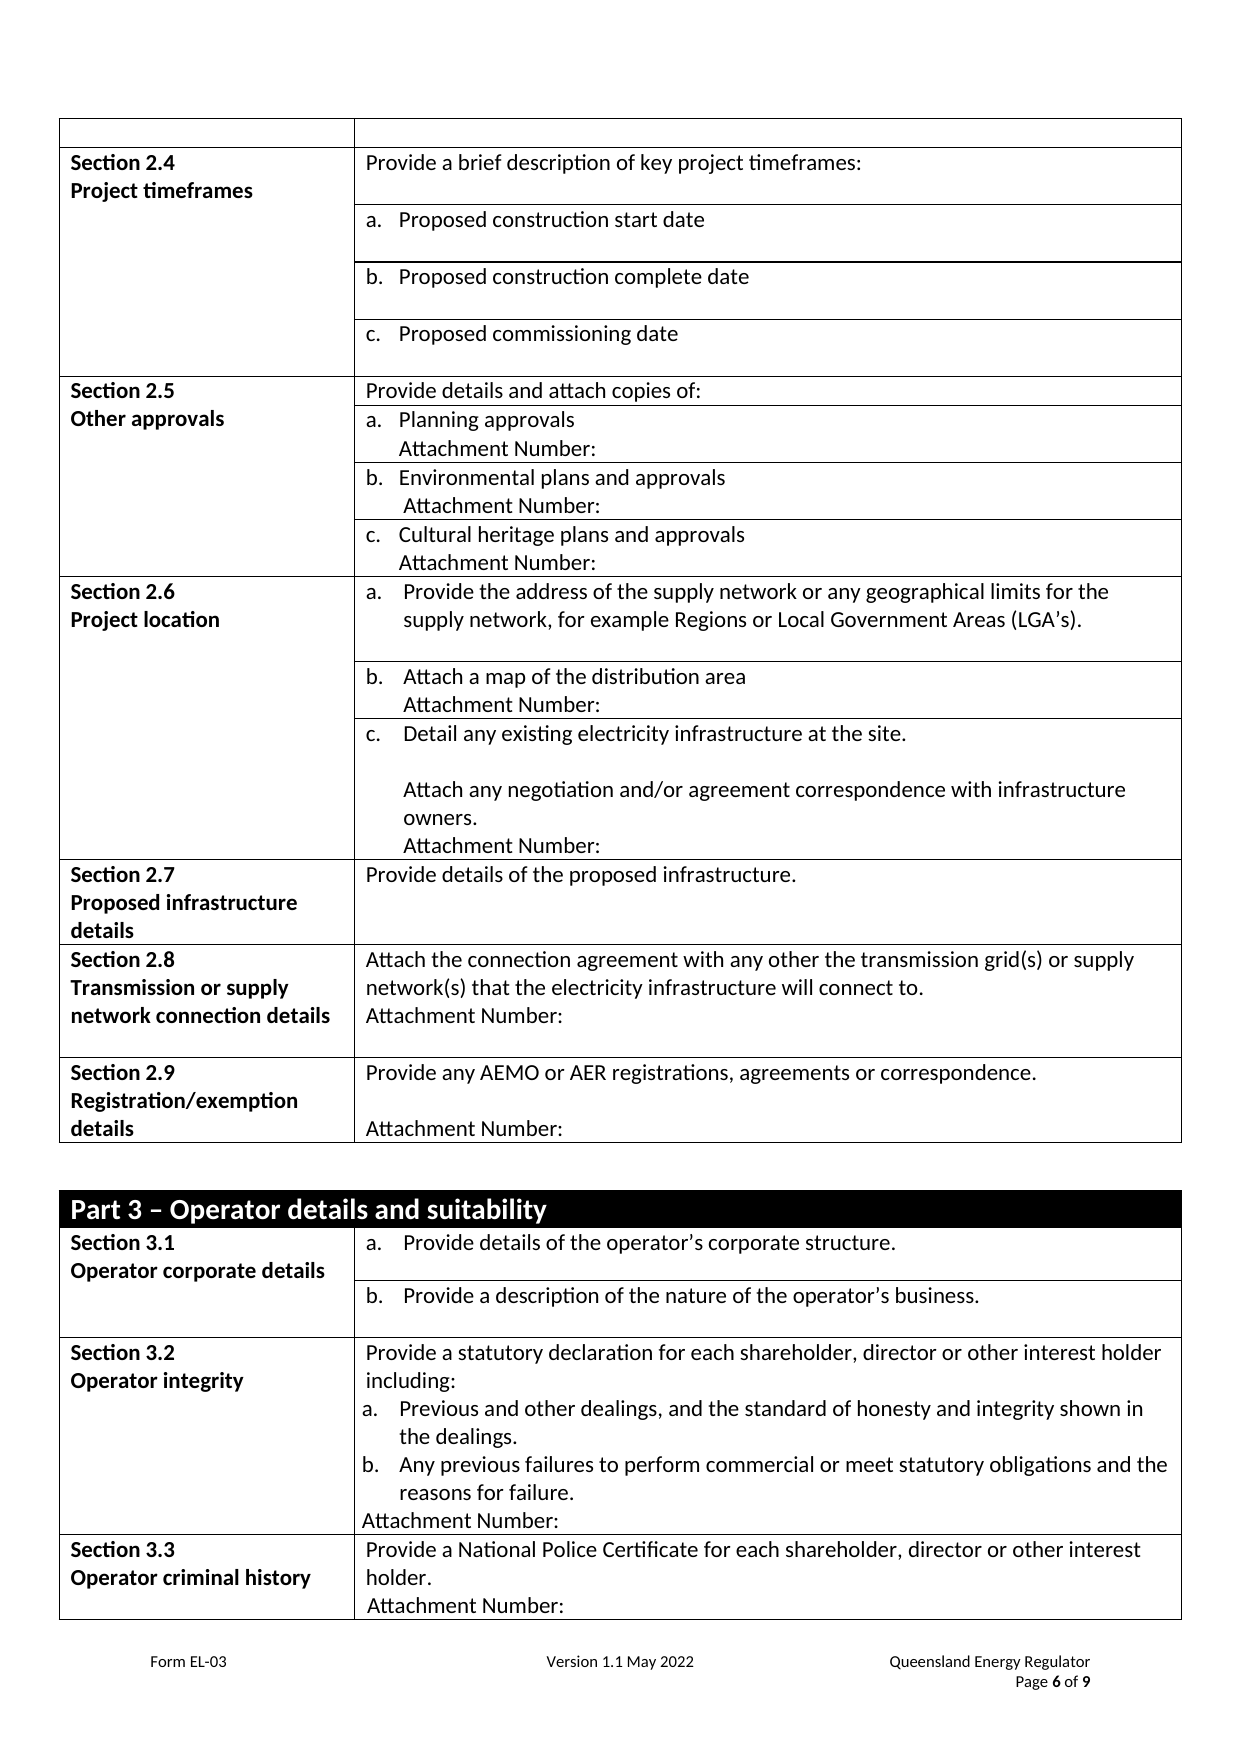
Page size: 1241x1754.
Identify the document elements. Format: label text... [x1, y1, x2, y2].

table_cell Provide a statutory declaration for each shareholder, director or other interest holder including: Previous and other dealings, and the standard of honesty and integrity shown in the dealings. Any previous failures to perform commercial or meet statutory obligations and the reasons for failure. Attachment Number: [355, 1338, 1181, 1534]
table_cell Provide a brief description of key project timeframes: [355, 148, 1181, 204]
table_cell Proposed commissioning date [355, 320, 1181, 376]
table_cell Attach a map of the distribution area Attachment Number: [355, 662, 1181, 718]
table_cell Planning approvals Attachment Number: [355, 406, 1181, 462]
table_cell Section 2.6 Project location [60, 577, 354, 859]
table_cell Section 3.2 Operator integrity [60, 1338, 354, 1534]
table_cell Section 3.1 Operator corporate details [60, 1228, 354, 1337]
table_cell Section 3.3 Operator criminal history [60, 1535, 354, 1619]
table_cell Provide a description of the nature of the operator’s business. [355, 1281, 1181, 1337]
table_cell Section 2.5 Other approvals [60, 377, 354, 576]
table_cell Provide details of the proposed infrastructure. [355, 860, 1181, 944]
table_cell Section 2.4 Project timeframes [60, 148, 354, 376]
table_cell Provide any AEMO or AER registrations, agreements or correspondence. Attachment Number: [355, 1058, 1181, 1142]
table_cell Detail any existing electricity infrastructure at the site. Attach any negotiation and/or agreement correspondence with infrastructure owners. Attachment Number: [355, 719, 1181, 859]
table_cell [355, 119, 1181, 147]
table_cell Attach the connection agreement with any other the transmission grid(s) or supply network(s) that the electricity infrastructure will connect to. Attachment Number: [355, 945, 1181, 1057]
table_cell Environmental plans and approvals Attachment Number: [355, 463, 1181, 519]
table_cell Section 2.8 Transmission or supply network connection details [60, 945, 354, 1057]
table_cell Provide a National Police Certificate for each shareholder, director or other interest holder. Attachment Number: [355, 1535, 1181, 1619]
table_cell Proposed construction complete date [355, 263, 1181, 318]
table_cell Section 2.9 Registration/exemption details [60, 1058, 354, 1142]
table_header Part 3 – Operator details and suitability [60, 1191, 1181, 1227]
table_cell Cultural heritage plans and approvals Attachment Number: [355, 520, 1181, 576]
table_cell Provide the address of the supply network or any geographical limits for the supply network, for example Regions or Local Government Areas (LGA’s). [355, 577, 1181, 661]
table_cell Proposed construction start date [355, 205, 1181, 261]
table_cell Section 2.7 Proposed infrastructure details [60, 860, 354, 944]
table_cell Provide details of the operator’s corporate structure. [355, 1228, 1181, 1280]
table_cell Provide details and attach copies of: [355, 377, 1181, 404]
